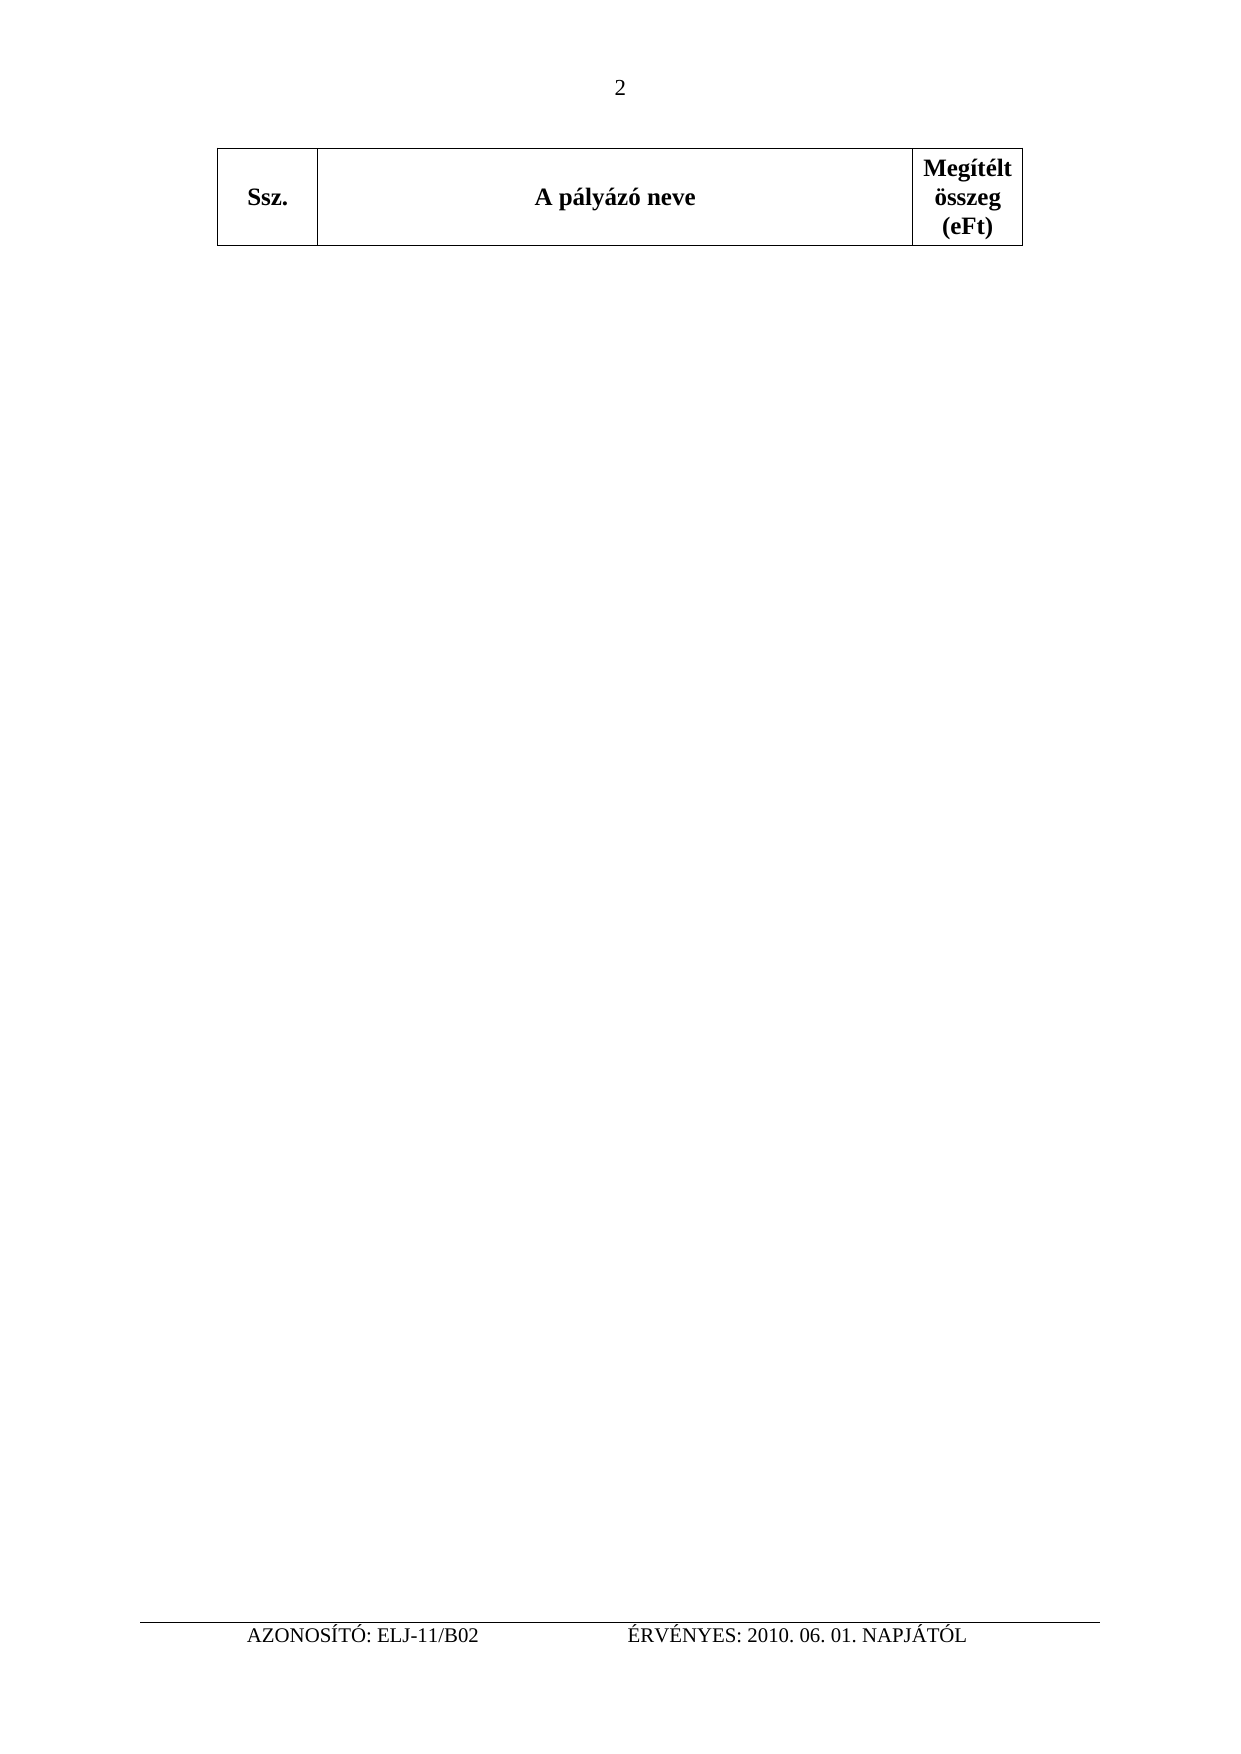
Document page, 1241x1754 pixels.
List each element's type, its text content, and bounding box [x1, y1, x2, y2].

table_header Ssz. [218, 149, 317, 244]
table_header Megítélt összeg (eFt) [913, 149, 1022, 244]
table_header A pályázó neve [318, 149, 912, 244]
